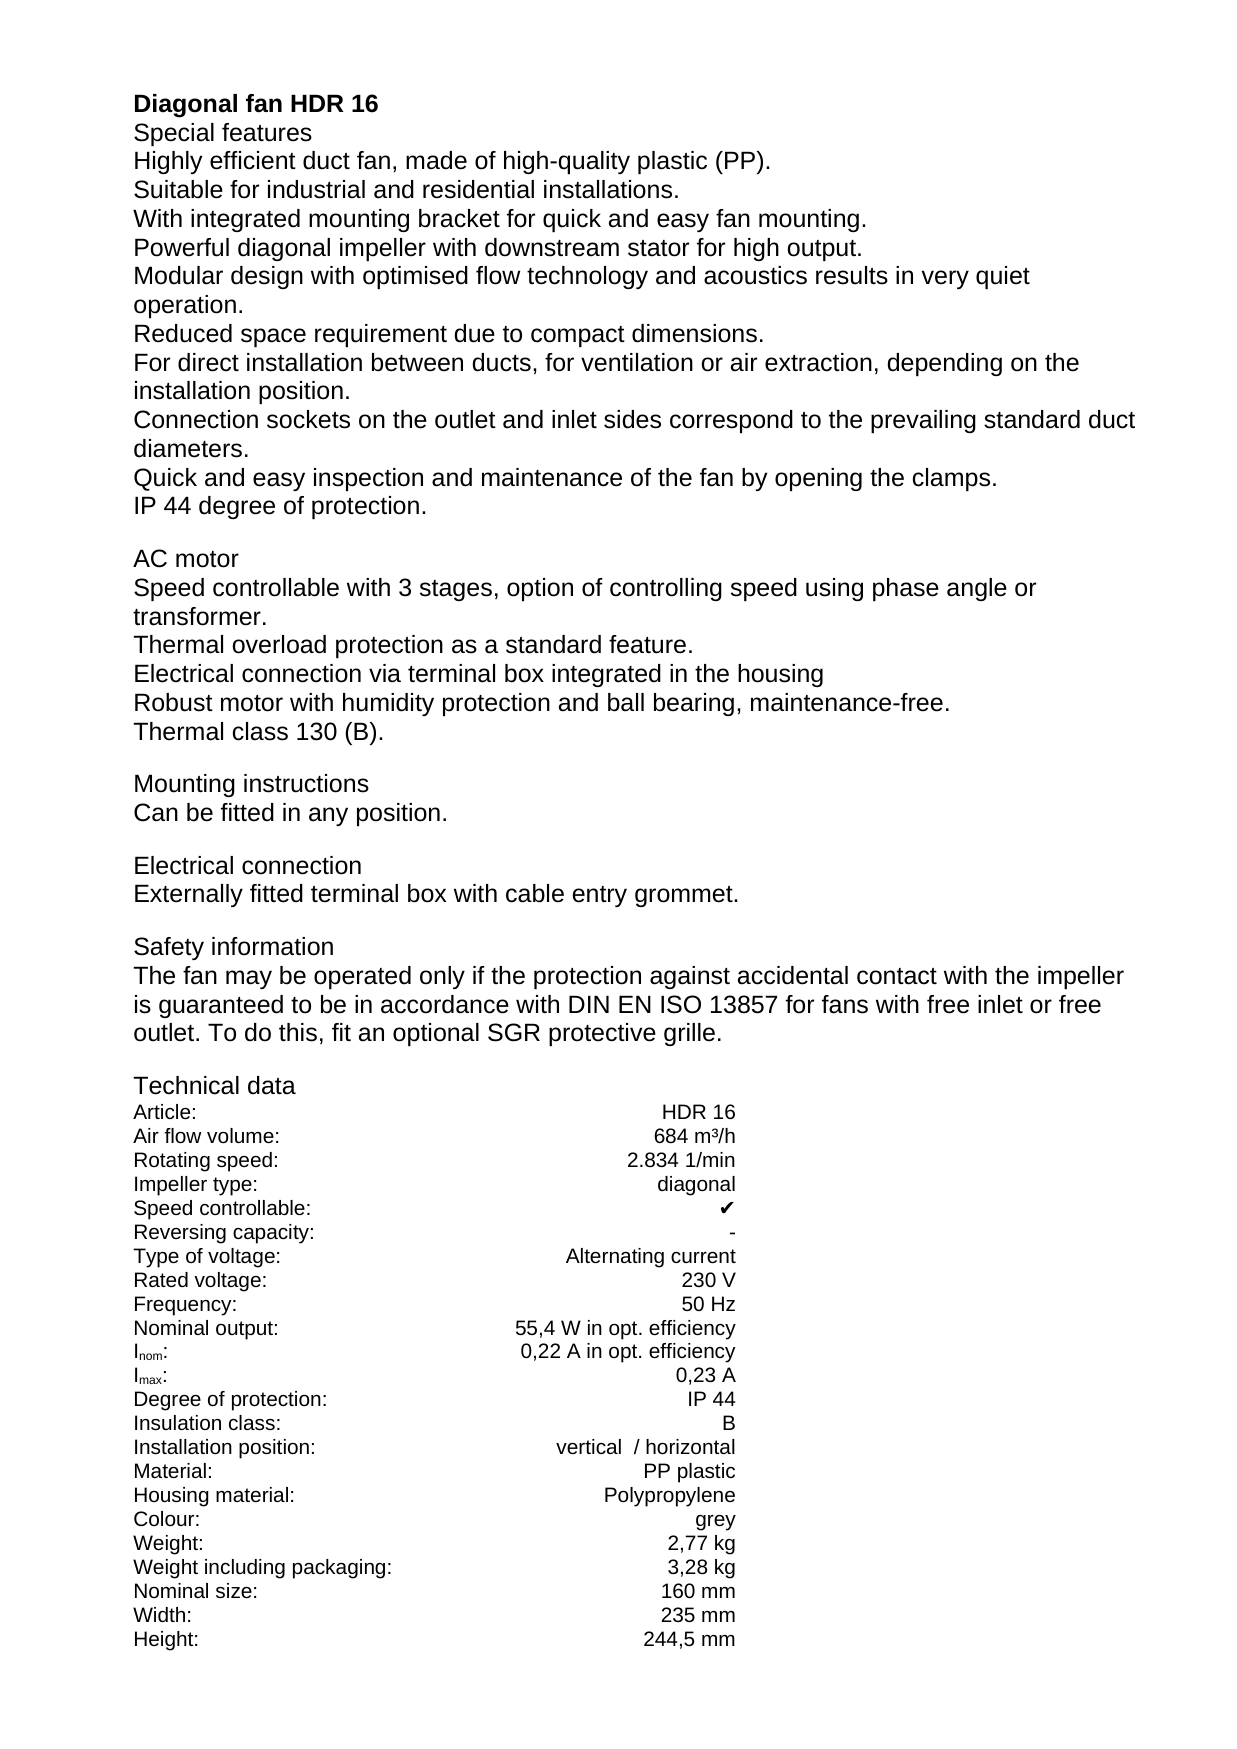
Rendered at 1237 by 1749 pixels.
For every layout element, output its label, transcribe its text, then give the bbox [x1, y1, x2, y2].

table_header HDR 16 [434, 1100, 747, 1124]
table_cell grey [434, 1507, 747, 1531]
text Electrical connection [133, 851, 1148, 879]
table_header Article: [122, 1100, 434, 1124]
table_cell IP 44 [434, 1387, 747, 1411]
table_cell Material: [122, 1459, 434, 1483]
text The fan may be operated only if the protection against accidental contact with the impeller is guaranteed to be in accordance with DIN EN ISO 13857 for fans with free inlet or free outlet. To do this, fit an optional SGR protective grille. [133, 961, 1148, 1047]
text Robust motor with humidity protection and ball bearing, maintenance-free. [133, 688, 1148, 716]
table_cell Frequency: [122, 1291, 434, 1315]
table_cell 230 V [434, 1268, 747, 1291]
table_cell Impeller type: [122, 1172, 434, 1196]
table_cell diagonal [434, 1172, 747, 1196]
text Suitable for industrial and residential installations. [133, 175, 1148, 204]
text Speed controllable with 3 stages, option of controlling speed using phase angle or transformer. [133, 573, 1148, 630]
text For direct installation between ducts, for ventilation or air extraction, depending on the installation position. [133, 347, 1148, 405]
text Highly efficient duct fan, made of high-quality plastic (PP). [133, 146, 1148, 175]
text Electrical connection via terminal box integrated in the housing [133, 659, 1148, 688]
text Mounting instructions [133, 769, 1148, 798]
text Reduced space requirement due to compact dimensions. [133, 319, 1148, 347]
table_cell 160 mm [434, 1579, 747, 1603]
table_cell Inom: [122, 1339, 434, 1363]
table_cell 0,23 A [434, 1363, 747, 1387]
table_cell 55,4 W in opt. efficiency [434, 1315, 747, 1339]
text Special features [133, 117, 1148, 146]
text Safety information [133, 932, 1148, 961]
table_cell 3,28 kg [434, 1555, 747, 1579]
table_cell Imax: [122, 1363, 434, 1387]
table_cell Reversing capacity: [122, 1220, 434, 1243]
table_cell Weight: [122, 1531, 434, 1555]
text AC motor [133, 544, 1148, 573]
table_cell 50 Hz [434, 1291, 747, 1315]
table_cell Alternating current [434, 1244, 747, 1267]
table_cell Height: [122, 1627, 434, 1651]
text With integrated mounting bracket for quick and easy fan mounting. [133, 204, 1148, 232]
text Connection sockets on the outlet and inlet sides correspond to the prevailing standard duct diameters. [133, 405, 1148, 462]
text Can be fitted in any position. [133, 798, 1148, 827]
text Powerful diagonal impeller with downstream stator for high output. [133, 232, 1148, 261]
table_cell Colour: [122, 1507, 434, 1531]
table_cell Insulation class: [122, 1411, 434, 1435]
table_cell ✔ [434, 1196, 747, 1219]
text Technical data [133, 1071, 1148, 1100]
table_cell Degree of protection: [122, 1387, 434, 1411]
table_cell 2,77 kg [434, 1531, 747, 1555]
table_cell Nominal size: [122, 1579, 434, 1603]
table_cell Housing material: [122, 1483, 434, 1507]
table_cell Weight including packaging: [122, 1555, 434, 1579]
text Modular design with optimised flow technology and acoustics results in very quiet operation. [133, 261, 1148, 319]
text Externally fitted terminal box with cable entry grommet. [133, 879, 1148, 908]
table_cell Type of voltage: [122, 1244, 434, 1267]
table_cell Installation position: [122, 1435, 434, 1459]
text Diagonal fan HDR 16 [133, 89, 1148, 117]
table_cell Width: [122, 1603, 434, 1627]
table_cell Polypropylene [434, 1483, 747, 1507]
table_cell 2.834 1/min [434, 1148, 747, 1172]
table_cell 0,22 A in opt. efficiency [434, 1339, 747, 1363]
text IP 44 degree of protection. [133, 491, 1148, 520]
table_cell vertical / horizontal [434, 1435, 747, 1459]
table_cell Air flow volume: [122, 1124, 434, 1148]
table_cell Speed controllable: [122, 1196, 434, 1219]
table_cell 244,5 mm [434, 1627, 747, 1651]
table_cell Rotating speed: [122, 1148, 434, 1172]
text Thermal class 130 (B). [133, 716, 1148, 745]
text Quick and easy inspection and maintenance of the fan by opening the clamps. [133, 462, 1148, 491]
text Thermal overload protection as a standard feature. [133, 630, 1148, 659]
table_cell Rated voltage: [122, 1268, 434, 1291]
table_cell B [434, 1411, 747, 1435]
table_cell Nominal output: [122, 1315, 434, 1339]
table_cell 684 m³/h [434, 1124, 747, 1148]
table_cell PP plastic [434, 1459, 747, 1483]
table_cell 235 mm [434, 1603, 747, 1627]
table_cell - [434, 1220, 747, 1243]
